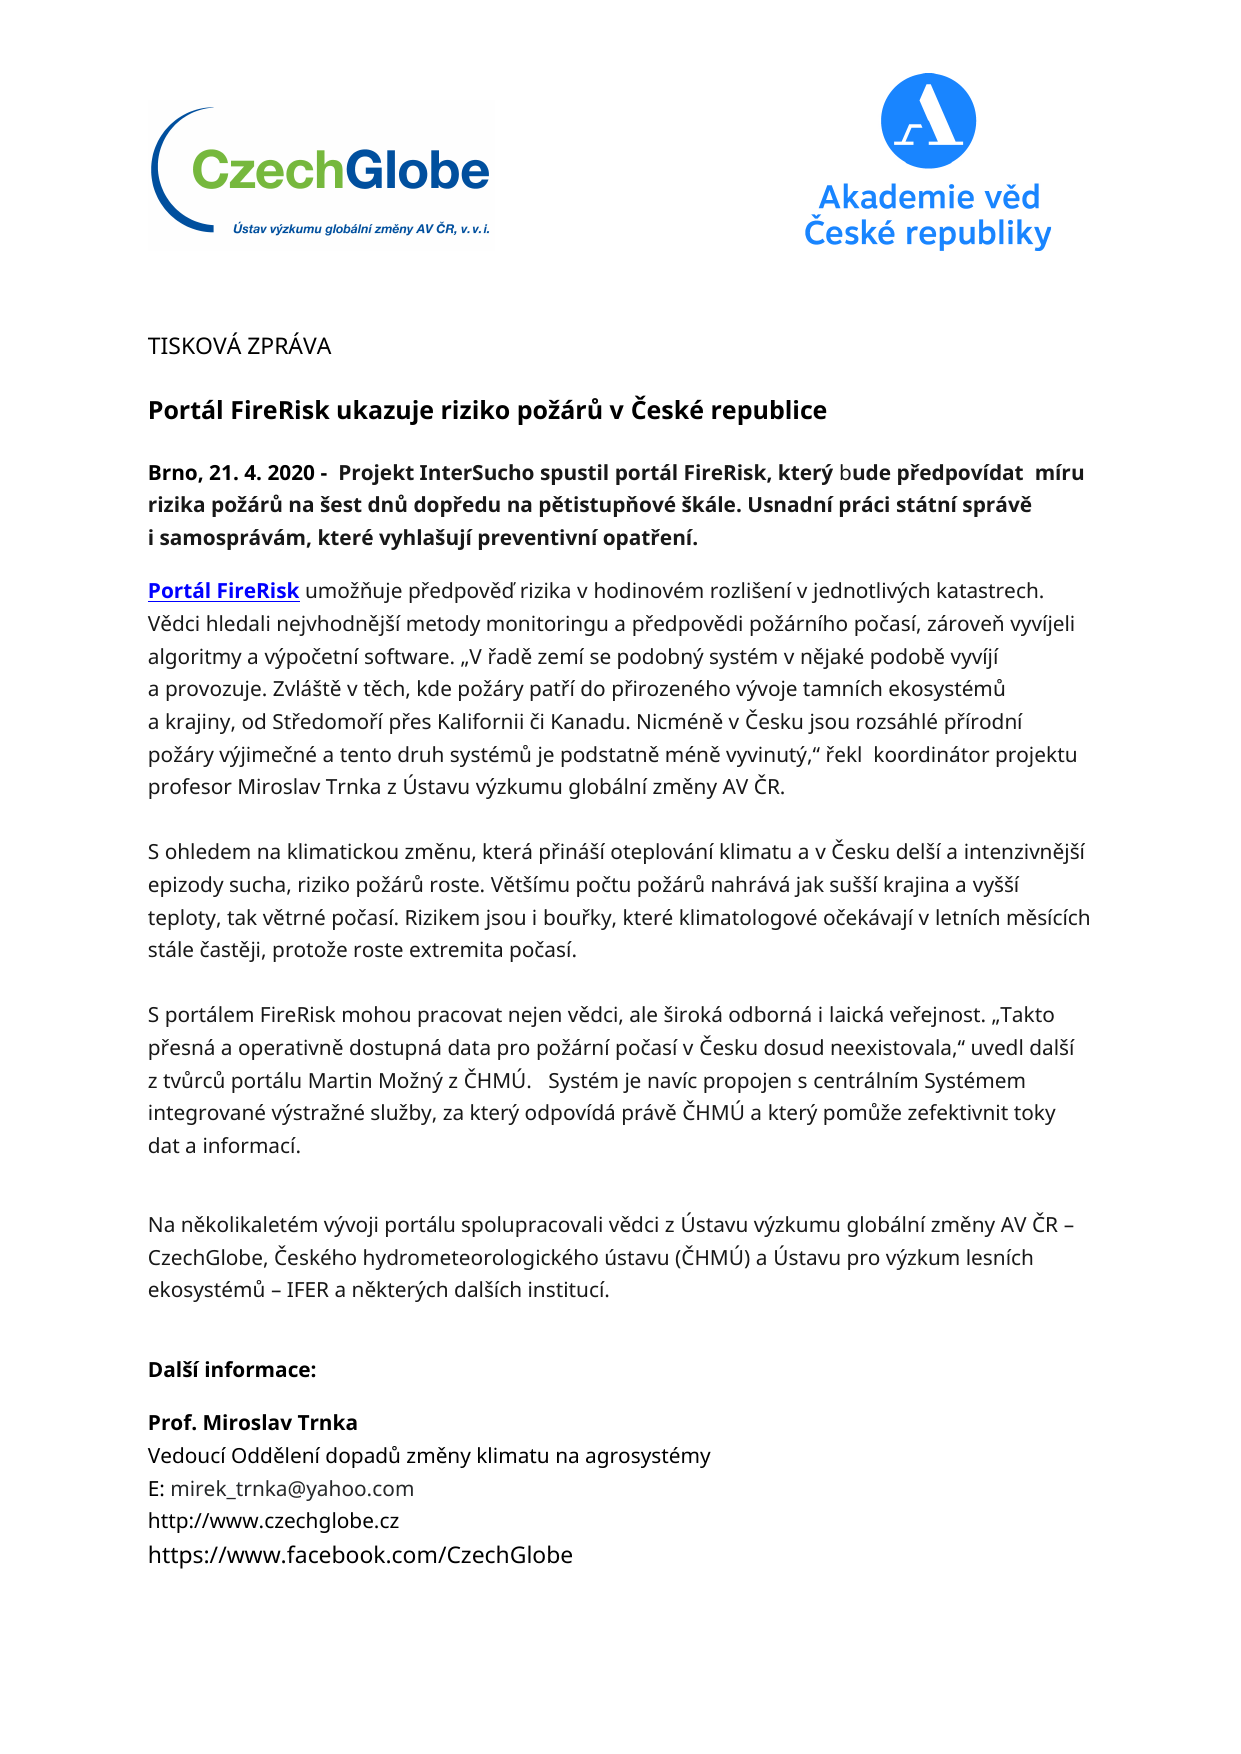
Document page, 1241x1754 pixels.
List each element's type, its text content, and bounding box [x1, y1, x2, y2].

text S portálem FireRisk mohou pracovat nejen vědci, ale široká odborná i laická veřejnost. „Takto přesná a operativně dostupná data pro požární počasí v Česku dosud neexistovala,“ uvedl další z tvůrců portálu Martin Možný z ČHMÚ. Systém je navíc propojen s centrálním Systémem integrované výstražné služby, za který odpovídá právě ČHMÚ a který pomůže zefektivnit toky dat a informací. [148, 1001, 1093, 1159]
text Vedoucí Oddělení dopadů změny klimatu na agrosystémy [148, 1441, 1093, 1469]
text Na několikaletém vývoji portálu spolupracovali vědci z Ústavu výzkumu globální změny AV ČR – CzechGlobe, Českého hydrometeorologického ústavu (ČHMÚ) a Ústavu pro výzkum lesních ekosystémů – IFER a některých dalších institucí. [148, 1210, 1093, 1304]
text Prof. Miroslav Trnka [148, 1408, 1093, 1437]
text http://www.czechglobe.cz [148, 1506, 1093, 1535]
text S ohledem na klimatickou změnu, která přináší oteplování klimatu a v Česku delší a intenzivnější epizody sucha, riziko požárů roste. Většímu počtu požárů nahrává jak sušší krajina a vyšší teploty, tak větrné počasí. Rizikem jsou i bouřky, které klimatologové očekávají v letních měsících stále častěji, protože roste extremita počasí. [148, 837, 1093, 964]
text Portál FireRisk ukazuje riziko požárů v České republice [148, 393, 1093, 427]
text TISKOVÁ ZPRÁVA [148, 330, 1093, 361]
text Brno, 21. 4. 2020 - Projekt InterSucho spustil portál FireRisk, který bude předpovídat míru rizika požárů na šest dnů dopředu na pětistupňové škále. Usnadní práci státní správě i samosprávám, které vyhlašují preventivní opatření. [148, 458, 1093, 552]
picture [147, 100, 495, 251]
text Další informace: [148, 1355, 1093, 1383]
picture [805, 73, 1052, 251]
text E: mirek_trnka@yahoo.com [148, 1474, 1093, 1502]
text https://www.facebook.com/CzechGlobe [148, 1539, 1093, 1570]
text Portál FireRisk umožňuje předpověď rizika v hodinovém rozlišení v jednotlivých katastrech. Vědci hledali nejvhodnější metody monitoringu a předpovědi požárního počasí, zároveň vyvíjeli algoritmy a výpočetní software. „V řadě zemí se podobný systém v nějaké podobě vyvíjí a provozuje. Zvláště v těch, kde požáry patří do přirozeného vývoje tamních ekosystémů a krajiny, od Středomoří přes Kalifornii či Kanadu. Nicméně v Česku jsou rozsáhlé přírodní požáry výjimečné a tento druh systémů je podstatně méně vyvinutý,“ řekl koordinátor projektu profesor Miroslav Trnka z Ústavu výzkumu globální změny AV ČR. [148, 577, 1093, 801]
